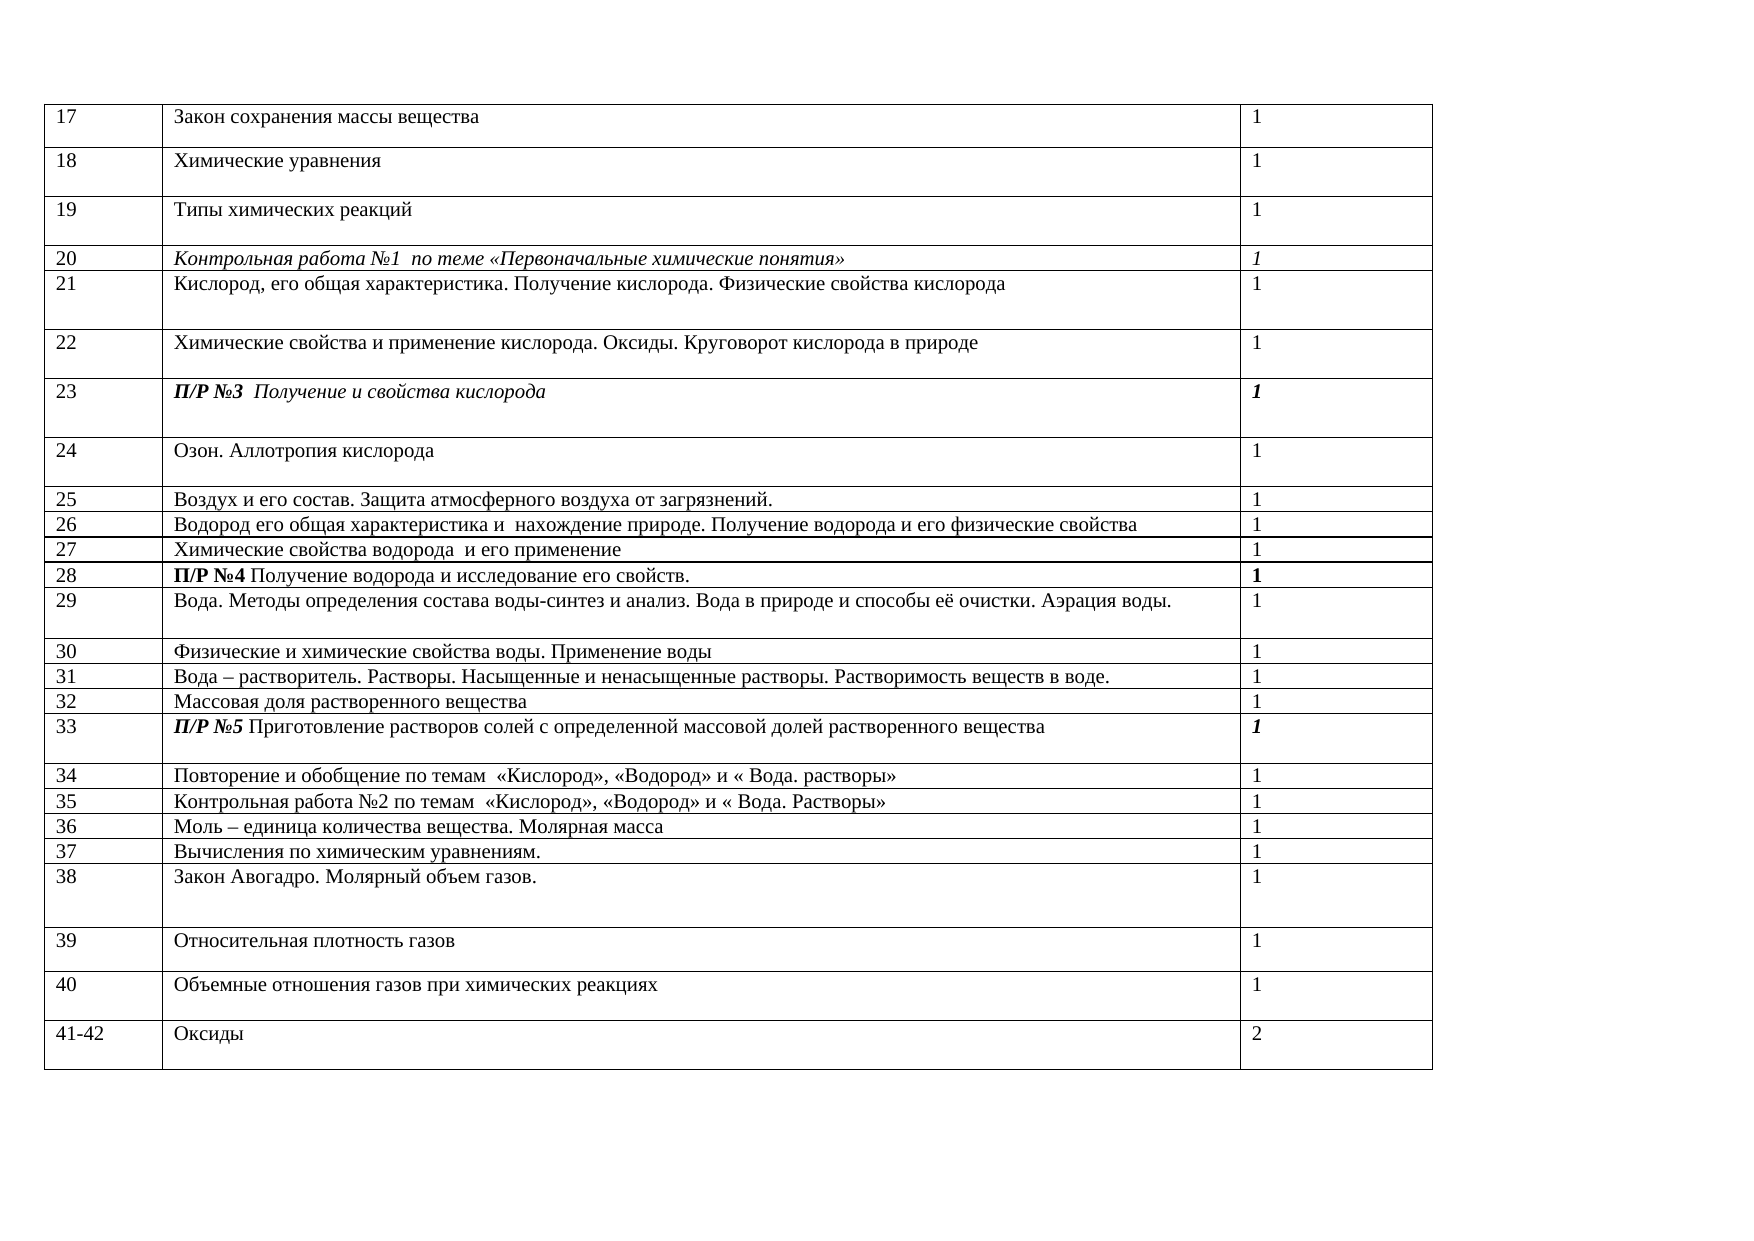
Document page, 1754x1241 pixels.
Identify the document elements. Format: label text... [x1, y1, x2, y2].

table_cell 1 [1241, 928, 1432, 971]
table_cell 1 [1241, 330, 1432, 378]
table_cell Повторение и обобщение по темам «Кислород», «Водород» и « Вода. растворы» [163, 764, 1240, 787]
table_cell Кислород, его общая характеристика. Получение кислорода. Физические свойства кислорода [163, 271, 1240, 329]
table_cell П/Р №5 Приготовление растворов солей с определенной массовой долей растворенного вещества [163, 714, 1240, 762]
table_cell 34 [45, 764, 162, 787]
table_cell 35 [45, 789, 162, 813]
table_cell 1 [1241, 588, 1432, 638]
table_cell 26 [45, 512, 162, 536]
table_cell 1 [1241, 764, 1432, 787]
table_cell 40 [45, 972, 162, 1020]
table_cell 38 [45, 864, 162, 927]
table_cell Закон Авогадро. Молярный объем газов. [163, 864, 1240, 927]
table_cell 21 [45, 271, 162, 329]
table_cell 1 [1241, 814, 1432, 838]
table_cell П/Р №4 Получение водорода и исследование его свойств. [163, 563, 1240, 587]
table_cell 1 [1241, 246, 1432, 270]
table_cell 1 [1241, 563, 1432, 587]
table_cell 1 [1241, 839, 1432, 863]
table_cell Вода. Методы определения состава воды-синтез и анализ. Вода в природе и способы её очистки. Аэрация воды. [163, 588, 1240, 638]
table_cell Вычисления по химическим уравнениям. [163, 839, 1240, 863]
table_cell 22 [45, 330, 162, 378]
table_cell 2 [1241, 1021, 1432, 1069]
table_cell 1 [1241, 271, 1432, 329]
table_cell 17 [45, 105, 162, 147]
table_cell Контрольная работа №2 по темам «Кислород», «Водород» и « Вода. Растворы» [163, 789, 1240, 813]
table_cell 39 [45, 928, 162, 971]
table_cell Массовая доля растворенного вещества [163, 689, 1240, 713]
table_cell 27 [45, 538, 162, 561]
table_cell 1 [1241, 487, 1432, 511]
table_cell 1 [1241, 438, 1432, 486]
table_cell Химические свойства водорода и его применение [163, 538, 1240, 561]
table_cell 31 [45, 664, 162, 688]
table_cell 1 [1241, 664, 1432, 688]
table_cell 37 [45, 839, 162, 863]
table_cell 19 [45, 197, 162, 245]
table_cell Воздух и его состав. Защита атмосферного воздуха от загрязнений. [163, 487, 1240, 511]
table_cell П/Р №3 Получение и свойства кислорода [163, 379, 1240, 437]
table_cell Физические и химические свойства воды. Применение воды [163, 639, 1240, 663]
table_cell Моль – единица количества вещества. Молярная масса [163, 814, 1240, 838]
table_cell 33 [45, 714, 162, 762]
table_cell Объемные отношения газов при химических реакциях [163, 972, 1240, 1020]
table_cell 30 [45, 639, 162, 663]
table_cell Закон сохранения массы вещества [163, 105, 1240, 147]
table_cell Типы химических реакций [163, 197, 1240, 245]
table_cell 1 [1241, 714, 1432, 762]
table_cell 1 [1241, 972, 1432, 1020]
table_cell 36 [45, 814, 162, 838]
table_cell Относительная плотность газов [163, 928, 1240, 971]
table_cell 28 [45, 563, 162, 587]
table_cell Оксиды [163, 1021, 1240, 1069]
table_cell 32 [45, 689, 162, 713]
table_cell 1 [1241, 639, 1432, 663]
table_cell 18 [45, 148, 162, 196]
table_cell 1 [1241, 512, 1432, 536]
table_cell 1 [1241, 689, 1432, 713]
table_cell Химические свойства и применение кислорода. Оксиды. Круговорот кислорода в природе [163, 330, 1240, 378]
table_cell 1 [1241, 864, 1432, 927]
table_cell 1 [1241, 105, 1432, 147]
table_cell 1 [1241, 379, 1432, 437]
table_cell 1 [1241, 538, 1432, 561]
table_cell 41-42 [45, 1021, 162, 1069]
table_cell Водород его общая характеристика и нахождение природе. Получение водорода и его физические свойства [163, 512, 1240, 536]
table_cell 23 [45, 379, 162, 437]
table_cell 25 [45, 487, 162, 511]
table_cell Вода – растворитель. Растворы. Насыщенные и ненасыщенные растворы. Растворимость веществ в воде. [163, 664, 1240, 688]
table_cell 1 [1241, 148, 1432, 196]
table_cell 1 [1241, 197, 1432, 245]
table_cell Химические уравнения [163, 148, 1240, 196]
table_cell 24 [45, 438, 162, 486]
table_cell Контрольная работа №1 по теме «Первоначальные химические понятия» [163, 246, 1240, 270]
table_cell Озон. Аллотропия кислорода [163, 438, 1240, 486]
table_cell 29 [45, 588, 162, 638]
table_cell 20 [45, 246, 162, 270]
table_cell 1 [1241, 789, 1432, 813]
